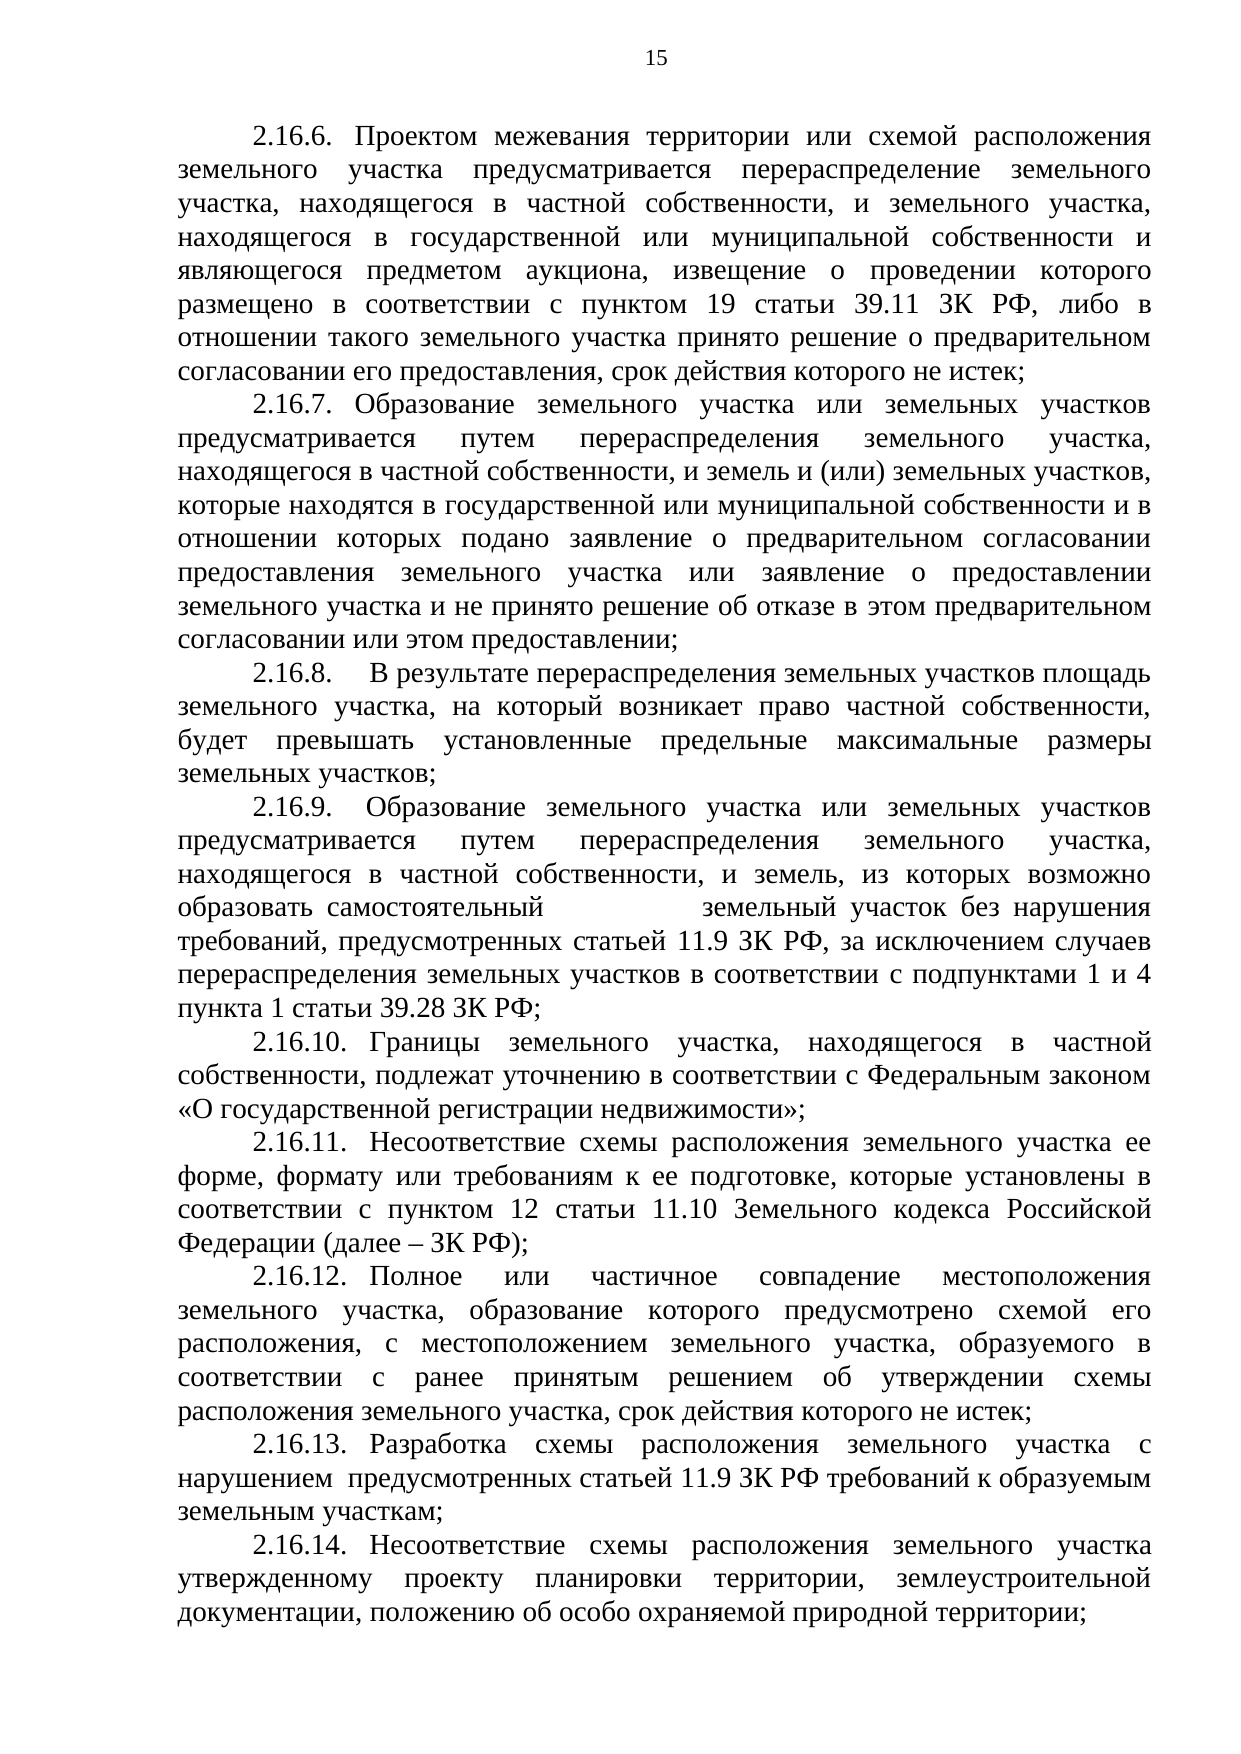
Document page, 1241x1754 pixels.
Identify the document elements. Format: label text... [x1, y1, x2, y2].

list Проектом межевания территории или схемой расположения земельного участка предусматривается перераспределение земельного участка, находящегося в частной собственности, и земельного участка, находящегося в государственной или муниципальной собственности и являющегося предметом аукциона, извещение о проведении которого размещено в соответствии с пунктом 19 статьи 39.11 ЗК РФ, либо в отношении такого земельного участка принято решение о предварительном согласовании его предоставления, срок действия которого не истек; [177, 118, 1152, 386]
list Образование земельного участка или земельных участков предусматривается путем перераспределения земельного участка, находящегося в частной собственности, и земель, из которых возможно образовать самостоятельный земельный участок без нарушения требований, предусмотренных статьей 11.9 ЗК РФ, за исключением случаев перераспределения земельных участков в соответствии с подпунктами 1 и 4 пункта 1 статьи 39.28 ЗК РФ; [177, 789, 1152, 1024]
list Полное или частичное совпадение местоположения земельного участка, образование которого предусмотрено схемой его расположения, с местоположением земельного участка, образуемого в соответствии с ранее принятым решением об утверждении схемы расположения земельного участка, срок действия которого не истек; [177, 1258, 1152, 1426]
list Несоответствие схемы расположения земельного участка утвержденному проекту планировки территории, землеустроительной документации, положению об особо охраняемой природной территории; [177, 1527, 1152, 1627]
list Образование земельного участка или земельных участков предусматривается путем перераспределения земельного участка, находящегося в частной собственности, и земель и (или) земельных участков, которые находятся в государственной или муниципальной собственности и в отношении которых подано заявление о предварительном согласовании предоставления земельного участка или заявление о предоставлении земельного участка и не принято решение об отказе в этом предварительном согласовании или этом предоставлении; [177, 386, 1152, 655]
list Разработка схемы расположения земельного участка с нарушением предусмотренных статьей 11.9 ЗК РФ требований к образуемым земельным участкам; [177, 1426, 1152, 1527]
list Границы земельного участка, находящегося в частной собственности, подлежат уточнению в соответствии с Федеральным законом «О государственной регистрации недвижимости»; [177, 1024, 1152, 1124]
list Несоответствие схемы расположения земельного участка ее форме, формату или требованиям к ее подготовке, которые установлены в соответствии с пунктом 12 статьи 11.10 Земельного кодекса Российской Федерации (далее – ЗК РФ); [177, 1124, 1152, 1258]
list В результате перераспределения земельных участков площадь земельного участка, на который возникает право частной собственности, будет превышать установленные предельные максимальные размеры земельных участков; [177, 655, 1152, 789]
